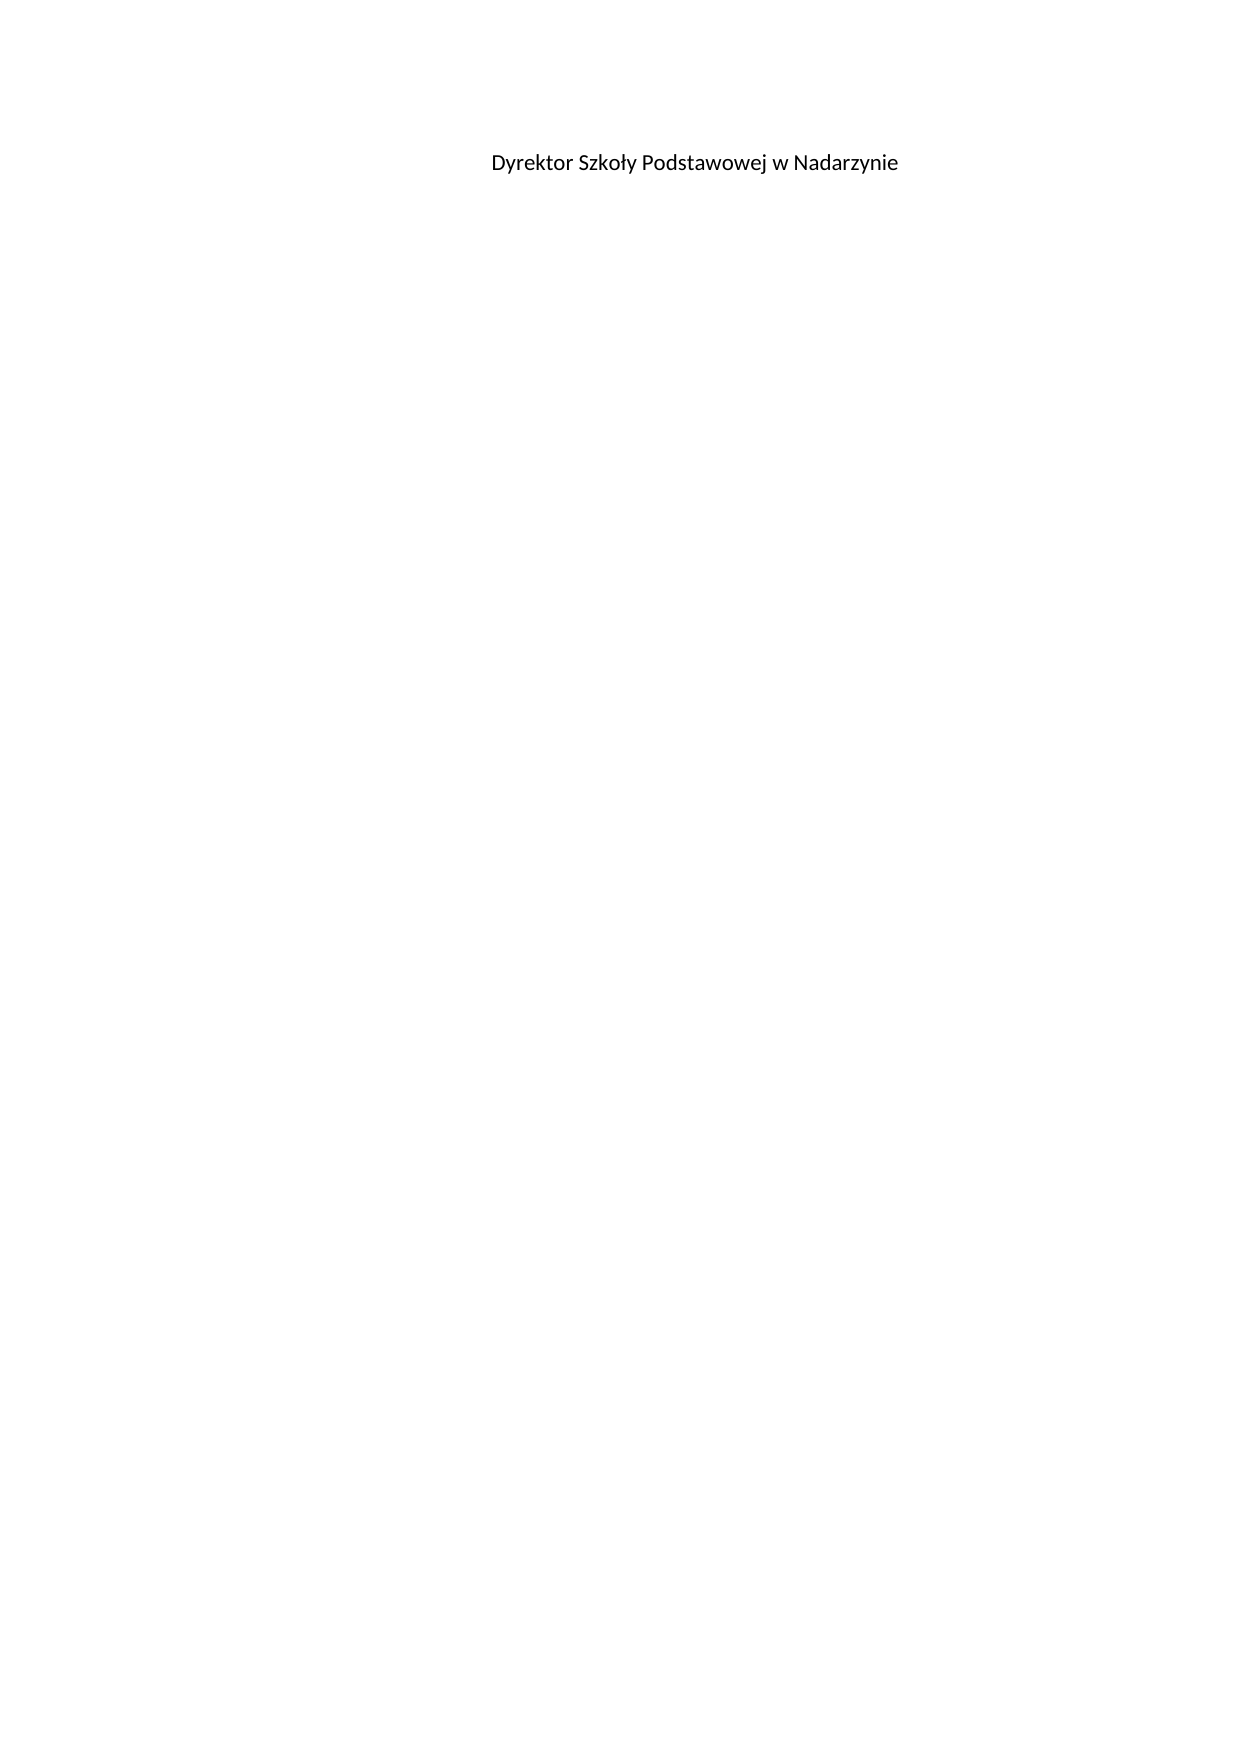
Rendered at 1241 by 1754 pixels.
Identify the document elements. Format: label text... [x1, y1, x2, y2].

list Dyrektor Szkoły Podstawowej w Nadarzynie [298, 148, 1093, 176]
